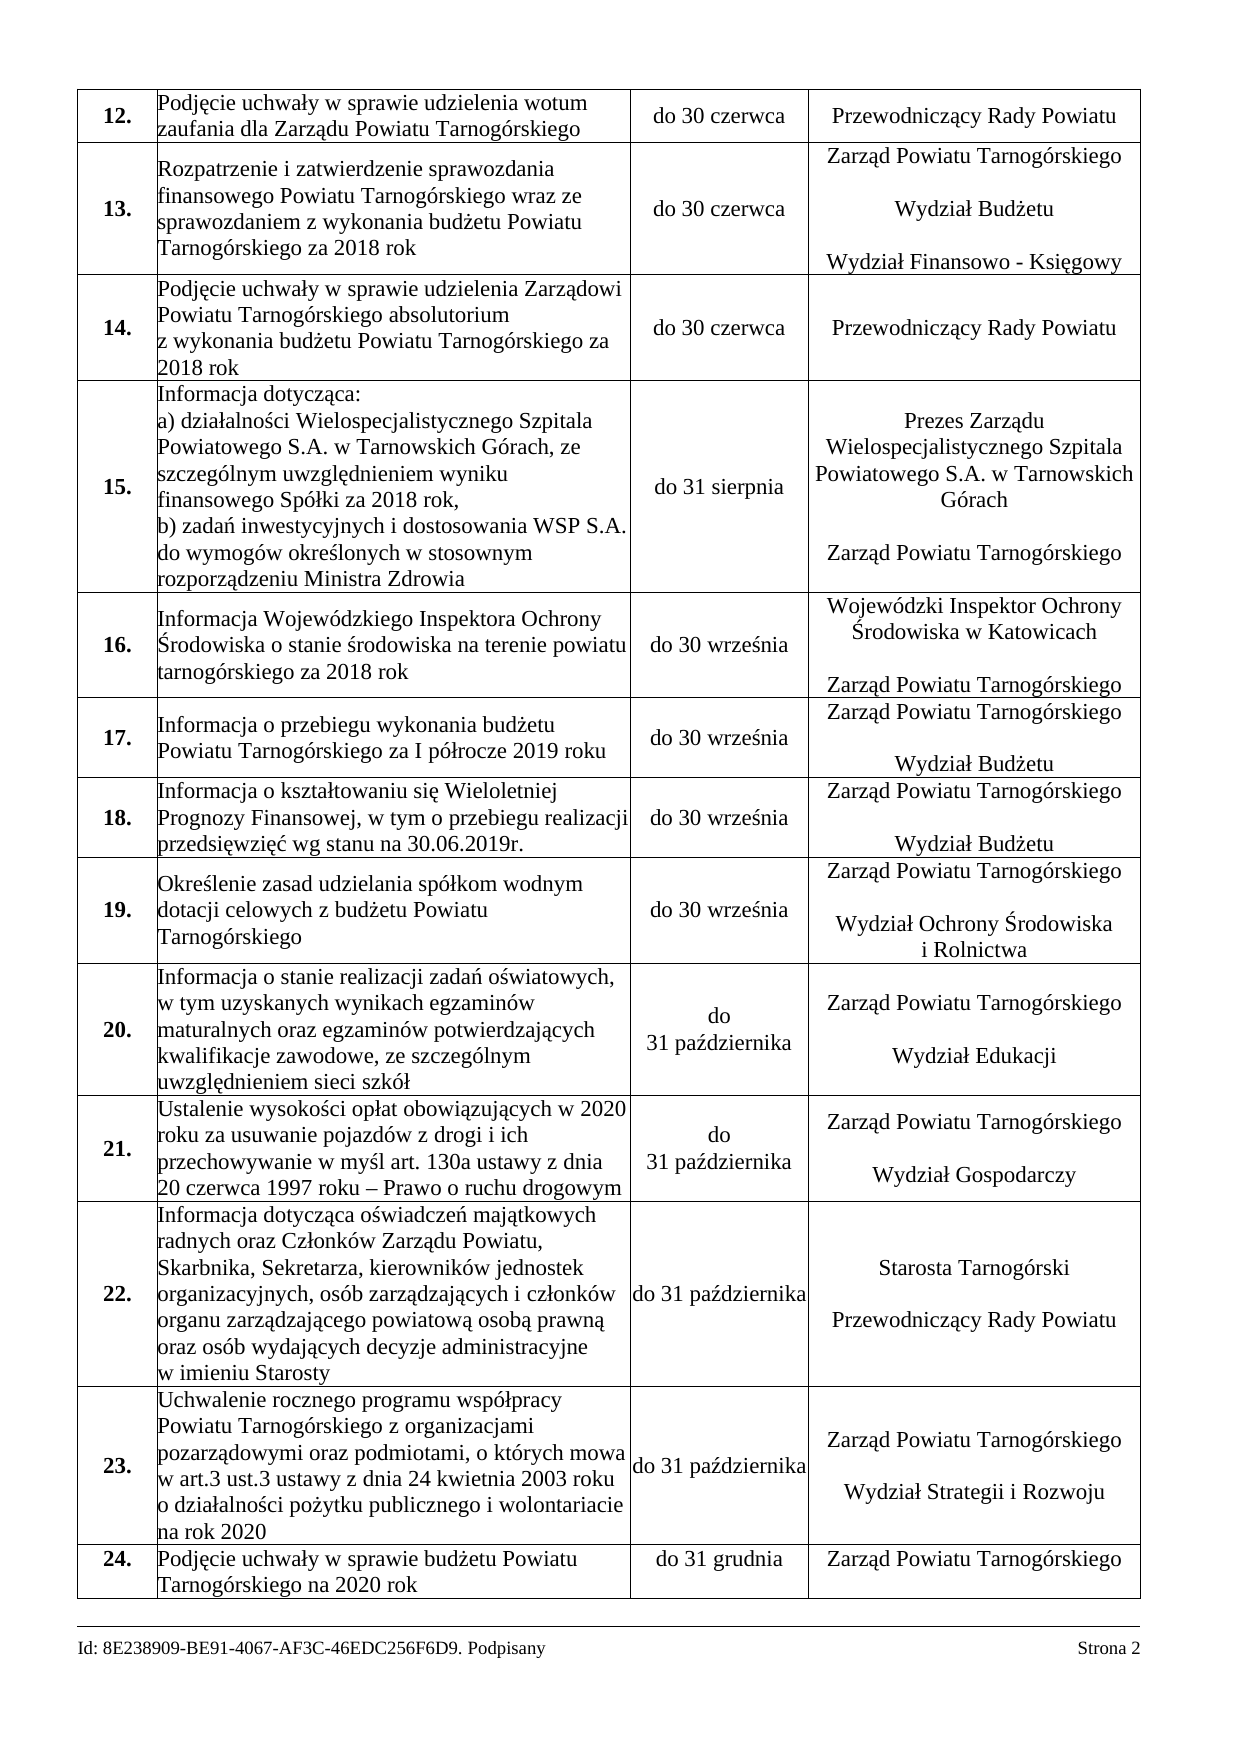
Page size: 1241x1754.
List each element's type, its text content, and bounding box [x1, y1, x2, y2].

table_cell Przewodniczący Rady Powiatu [809, 275, 1140, 380]
table_cell 15. [78, 381, 157, 591]
table_cell do 31 października [631, 964, 808, 1095]
table_cell Zarząd Powiatu Tarnogórskiego Wydział Strategii i Rozwoju [809, 1387, 1140, 1544]
table_cell 19. [78, 858, 157, 962]
table_cell 18. [78, 778, 157, 856]
table_cell 13. [78, 143, 157, 274]
table_cell Informacja dotycząca oświadczeń majątkowych radnych oraz Członków Zarządu Powiatu, Skarbnika, Sekretarza, kierowników jednostek organizacyjnych, osób zarządzających i członków organu zarządzającego powiatową osobą prawną oraz osób wydających decyzje administracyjne w imieniu Starosty [158, 1202, 630, 1386]
table_cell Określenie zasad udzielania spółkom wodnym dotacji celowych z budżetu Powiatu Tarnogórskiego [158, 858, 630, 962]
table_cell Zarząd Powiatu Tarnogórskiego Wydział Gospodarczy [809, 1096, 1140, 1201]
table_cell Informacja o stanie realizacji zadań oświatowych, w tym uzyskanych wynikach egzaminów maturalnych oraz egzaminów potwierdzających kwalifikacje zawodowe, ze szczególnym uwzględnieniem sieci szkół [158, 964, 630, 1095]
table_cell Podjęcie uchwały w sprawie udzielenia wotum zaufania dla Zarządu Powiatu Tarnogórskiego [158, 90, 630, 142]
table_cell do 30 września [631, 698, 808, 777]
table_cell Starosta Tarnogórski Przewodniczący Rady Powiatu [809, 1202, 1140, 1386]
table_cell 12. [78, 90, 157, 142]
table_cell Informacja o przebiegu wykonania budżetu Powiatu Tarnogórskiego za I półrocze 2019 roku [158, 698, 630, 777]
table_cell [158, 1545, 630, 1597]
table_cell 20. [78, 964, 157, 1095]
table_cell Zarząd Powiatu Tarnogórskiego Wydział Edukacji [809, 964, 1140, 1095]
table_cell Prezes Zarządu Wielospecjalistycznego Szpitala Powiatowego S.A. w Tarnowskich Górach Zarząd Powiatu Tarnogórskiego [809, 381, 1140, 591]
table_cell 21. [78, 1096, 157, 1201]
table_cell do 30 września [631, 593, 808, 697]
table_cell 24. [78, 1545, 157, 1597]
table_cell Rozpatrzenie i zatwierdzenie sprawozdania finansowego Powiatu Tarnogórskiego wraz ze sprawozdaniem z wykonania budżetu Powiatu Tarnogórskiego za 2018 rok [158, 143, 630, 274]
table_cell do 31 października [631, 1096, 808, 1201]
table_cell do 30 czerwca [631, 143, 808, 274]
table_cell 16. [78, 593, 157, 697]
table_cell Uchwalenie rocznego programu współpracy Powiatu Tarnogórskiego z organizacjami pozarządowymi oraz podmiotami, o których mowa w art.3 ust.3 ustawy z dnia 24 kwietnia 2003 roku o działalności pożytku publicznego i wolontariacie na rok 2020 [158, 1387, 630, 1544]
table_cell do 31 sierpnia [631, 381, 808, 591]
table_cell Informacja o kształtowaniu się Wieloletniej Prognozy Finansowej, w tym o przebiegu realizacji przedsięwzięć wg stanu na 30.06.2019r. [158, 778, 630, 856]
table_cell Zarząd Powiatu Tarnogórskiego Wydział Budżetu Wydział Finansowo - Księgowy [809, 143, 1140, 274]
table_cell Informacja Wojewódzkiego Inspektora Ochrony Środowiska o stanie środowiska na terenie powiatu tarnogórskiego za 2018 rok [158, 593, 630, 697]
table_cell 14. [78, 275, 157, 380]
table_cell Zarząd Powiatu Tarnogórskiego Wydział Ochrony Środowiska i Rolnictwa [809, 858, 1140, 962]
table_cell Informacja dotycząca: a) działalności Wielospecjalistycznego Szpitala Powiatowego S.A. w Tarnowskich Górach, ze szczególnym uwzględnieniem wyniku finansowego Spółki za 2018 rok, b) zadań inwestycyjnych i dostosowania WSP S.A. do wymogów określonych w stosownym rozporządzeniu Ministra Zdrowia [158, 381, 630, 591]
table_cell Zarząd Powiatu Tarnogórskiego Wydział Budżetu [809, 778, 1140, 856]
table_cell do 30 września [631, 858, 808, 962]
table_cell Przewodniczący Rady Powiatu [809, 90, 1140, 142]
table_cell Zarząd Powiatu Tarnogórskiego Wydział Budżetu [809, 698, 1140, 777]
table_cell do 31 października [631, 1387, 808, 1544]
table_cell do 30 czerwca [631, 275, 808, 380]
table_cell Podjęcie uchwały w sprawie udzielenia Zarządowi Powiatu Tarnogórskiego absolutorium z wykonania budżetu Powiatu Tarnogórskiego za 2018 rok [158, 275, 630, 380]
table_cell do 30 czerwca [631, 90, 808, 142]
table_cell 17. [78, 698, 157, 777]
table_cell Wojewódzki Inspektor Ochrony Środowiska w Katowicach Zarząd Powiatu Tarnogórskiego [809, 593, 1140, 697]
table_cell do 30 września [631, 778, 808, 856]
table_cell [809, 1545, 1140, 1597]
table_cell do 31 grudnia [631, 1545, 808, 1597]
table_cell do 31 października [631, 1202, 808, 1386]
table_cell 22. [78, 1202, 157, 1386]
table_cell Ustalenie wysokości opłat obowiązujących w 2020 roku za usuwanie pojazdów z drogi i ich przechowywanie w myśl art. 130a ustawy z dnia 20 czerwca 1997 roku – Prawo o ruchu drogowym [158, 1096, 630, 1201]
table_cell 23. [78, 1387, 157, 1544]
